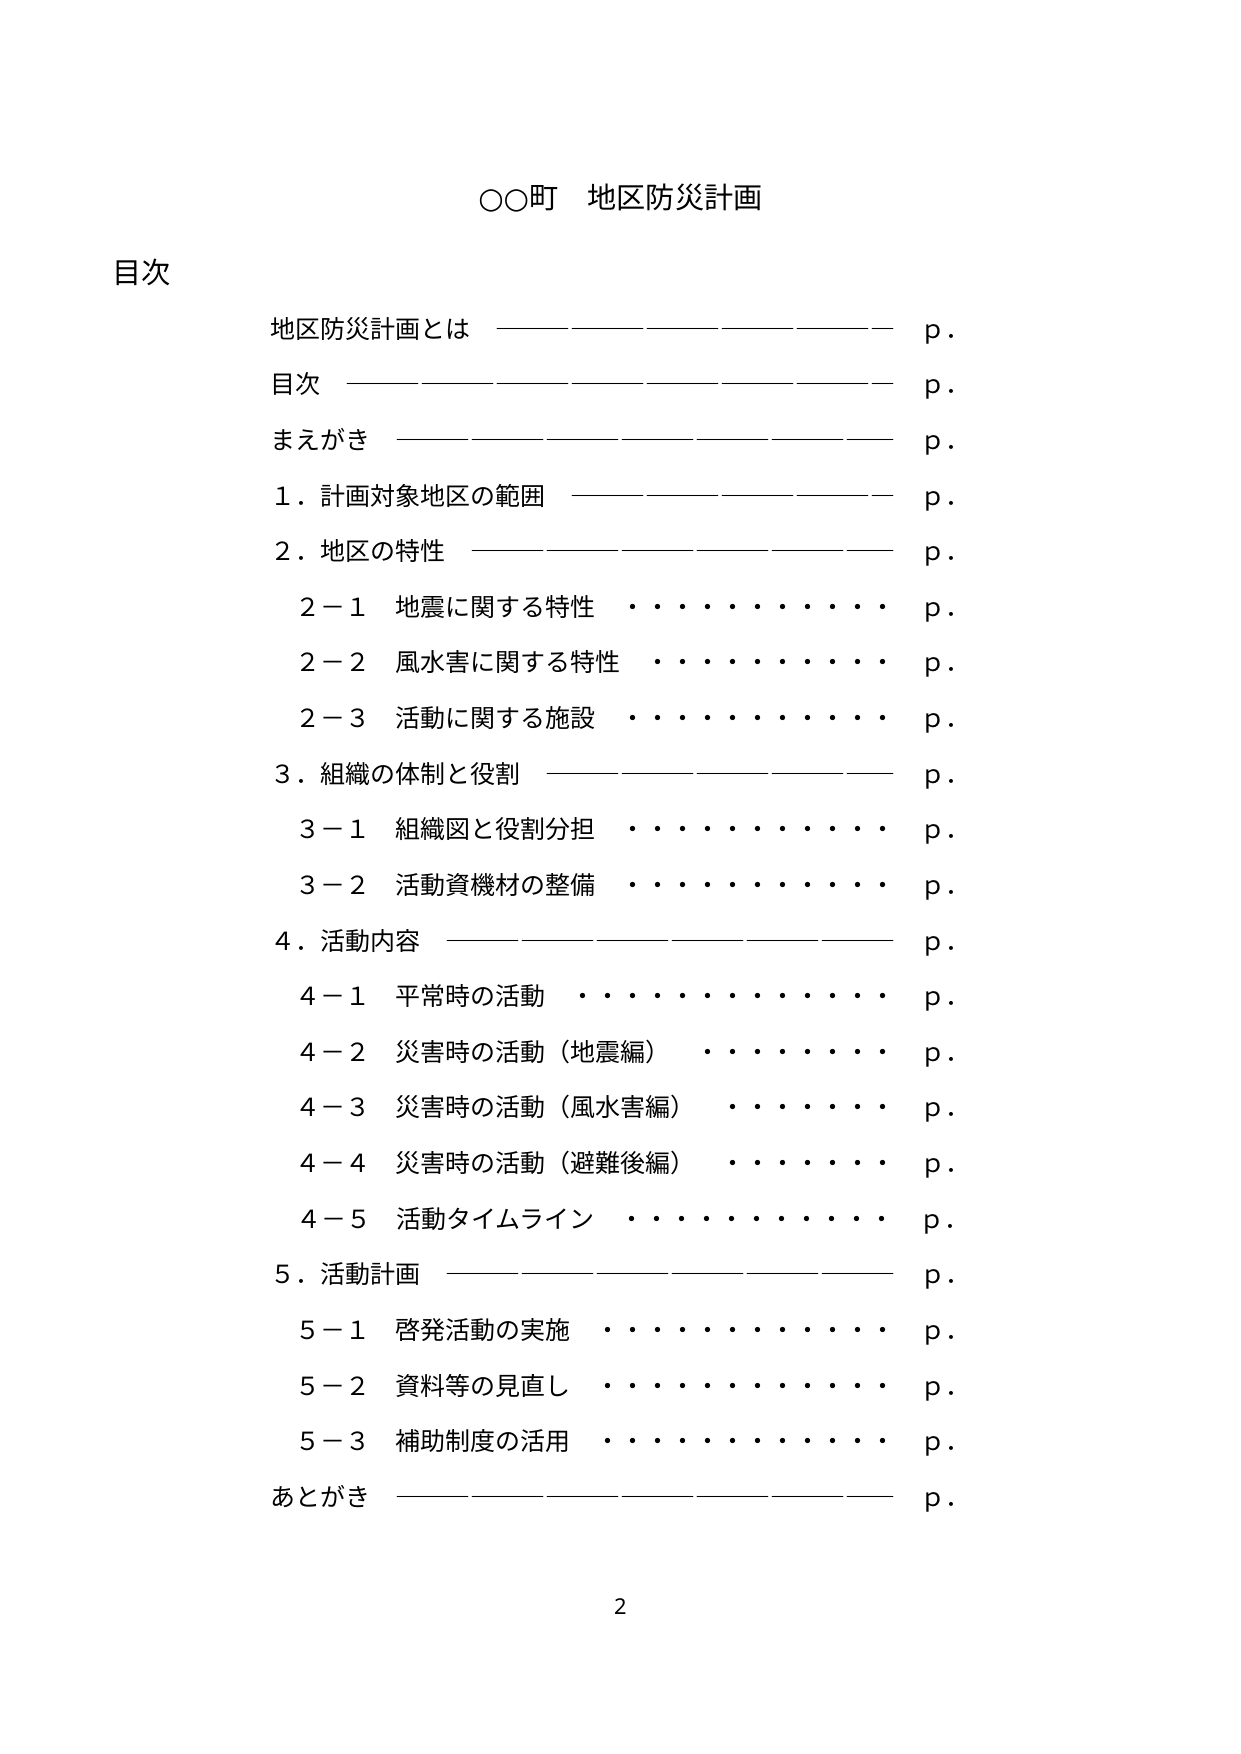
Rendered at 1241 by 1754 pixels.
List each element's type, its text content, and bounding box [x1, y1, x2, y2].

text 地区防災計画とは ―――――――――――――――― ｐ． [112, 308, 1128, 346]
text ４－２ 災害時の活動（地震編） ・・・・・・・・ ｐ． [112, 1032, 1128, 1069]
text ４－４ 災害時の活動（避難後編） ・・・・・・・ ｐ． [112, 1143, 1128, 1180]
text ２－２ 風水害に関する特性 ・・・・・・・・・・ ｐ． [112, 642, 1128, 680]
text ４－５ 活動タイムライン ・・・・・・・・・・・ ｐ． [112, 1198, 1128, 1236]
text ４．活動内容 ―――――――――――――――――― ｐ． [112, 920, 1128, 958]
text ２－３ 活動に関する施設 ・・・・・・・・・・・ ｐ． [112, 698, 1128, 735]
text 目次 ―――――――――――――――――――――― ｐ． [112, 364, 1128, 402]
text ５．活動計画 ―――――――――――――――――― ｐ． [112, 1254, 1128, 1292]
text ○○町 地区防災計画 [112, 158, 1128, 233]
text ５－２ 資料等の見直し ・・・・・・・・・・・・ ｐ． [112, 1365, 1128, 1403]
text ３．組織の体制と役割 ―――――――――――――― ｐ． [112, 753, 1128, 791]
text あとがき ―――――――――――――――――――― ｐ． [112, 1477, 1128, 1514]
text １．計画対象地区の範囲 ――――――――――――― ｐ． [112, 475, 1128, 513]
text ２－１ 地震に関する特性 ・・・・・・・・・・・ ｐ． [112, 587, 1128, 624]
text ４－１ 平常時の活動 ・・・・・・・・・・・・・ ｐ． [112, 976, 1128, 1013]
text ５－１ 啓発活動の実施 ・・・・・・・・・・・・ ｐ． [112, 1310, 1128, 1347]
text ２．地区の特性 ――――――――――――――――― ｐ． [112, 531, 1128, 568]
text ５－３ 補助制度の活用 ・・・・・・・・・・・・ ｐ． [112, 1421, 1128, 1458]
text まえがき ―――――――――――――――――――― ｐ． [112, 420, 1128, 457]
text ３－１ 組織図と役割分担 ・・・・・・・・・・・ ｐ． [112, 809, 1128, 847]
text ３－２ 活動資機材の整備 ・・・・・・・・・・・ ｐ． [112, 865, 1128, 902]
text ４－３ 災害時の活動（風水害編） ・・・・・・・ ｐ． [112, 1087, 1128, 1125]
text 目次 [112, 233, 1128, 308]
